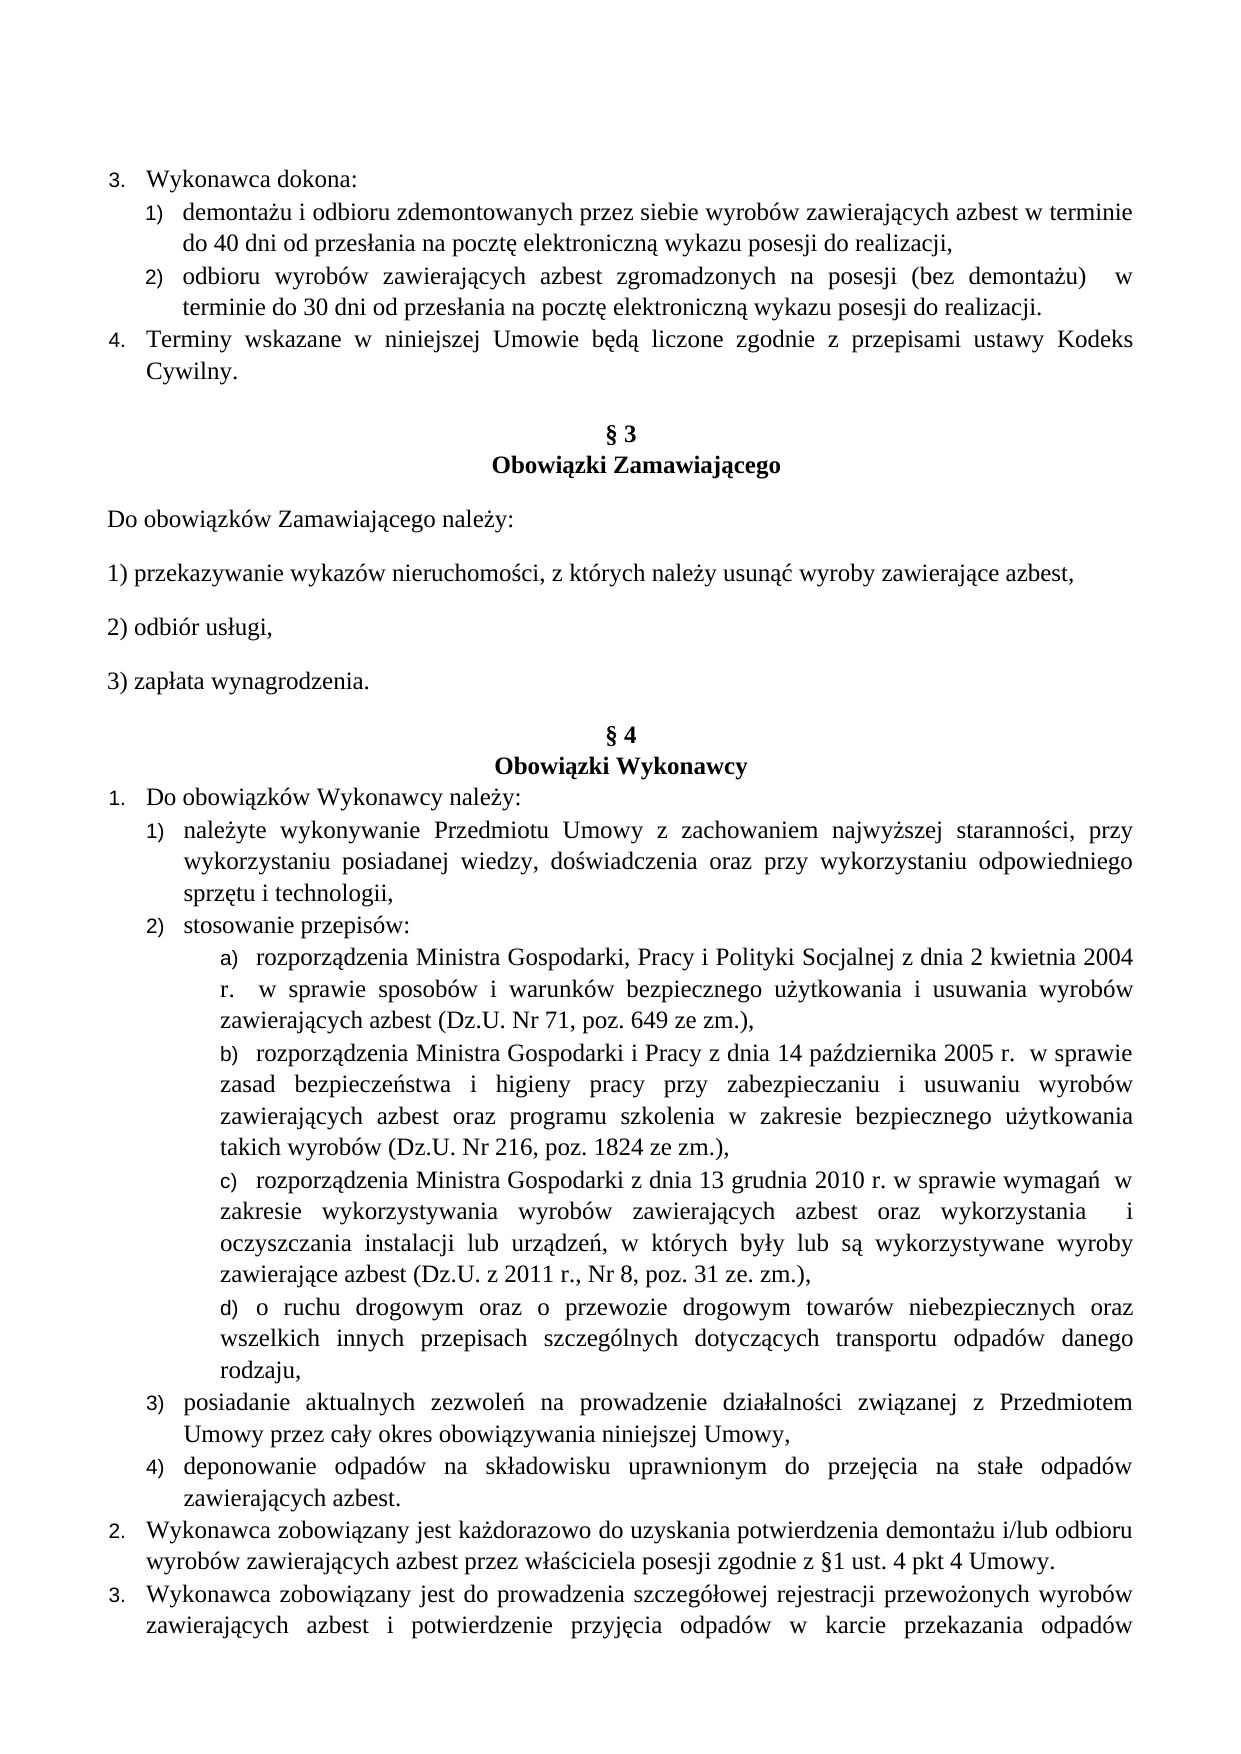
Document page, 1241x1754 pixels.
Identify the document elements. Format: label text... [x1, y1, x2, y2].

list o ruchu drogowym oraz o przewozie drogowym towarów niebezpiecznych oraz wszelkich innych przepisach szczególnych dotyczących transportu odpadów danego rodzaju, [220, 1292, 1134, 1384]
list Wykonawca zobowiązany jest każdorazowo do uzyskania potwierdzenia demontażu i/lub odbioru wyrobów zawierających azbest przez właściciela posesji zgodnie z §1 ust. 4 pkt 4 Umowy. [108, 1515, 1134, 1575]
list stosowanie przepisów: [146, 910, 1134, 939]
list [108, 1579, 1134, 1639]
list Terminy wskazane w niniejszej Umowie będą liczone zgodnie z przepisami ustawy Kodeks Cywilny. [108, 324, 1134, 385]
list Wykonawca dokona: [108, 164, 1134, 193]
list odbioru wyrobów zawierających azbest zgromadzonych na posesji (bez demontażu) w terminie do 30 dni od przesłania na pocztę elektroniczną wykazu posesji do realizacji. [145, 261, 1134, 321]
list deponowanie odpadów na składowisku uprawnionym do przejęcia na stałe odpadów zawierających azbest. [146, 1451, 1134, 1511]
text § 4 [145, 720, 1096, 749]
text 1) przekazywanie wykazów nieruchomości, z których należy usunąć wyroby zawierające azbest, [107, 558, 1113, 587]
text 2) odbiór usługi, [107, 612, 1113, 641]
text § 3 [145, 419, 1096, 448]
list demontażu i odbioru zdemontowanych przez siebie wyrobów zawierających azbest w terminie do 40 dni od przesłania na pocztę elektroniczną wykazu posesji do realizacji, [145, 197, 1134, 257]
list rozporządzenia Ministra Gospodarki i Pracy z dnia 14 października 2005 r. w sprawie zasad bezpieczeństwa i higieny pracy przy zabezpieczaniu i usuwaniu wyrobów zawierających azbest oraz programu szkolenia w zakresie bezpiecznego użytkowania takich wyrobów (Dz.U. Nr 216, poz. 1824 ze zm.), [220, 1038, 1134, 1161]
text Do obowiązków Zamawiającego należy: [107, 504, 824, 533]
list posiadanie aktualnych zezwoleń na prowadzenie działalności związanej z Przedmiotem Umowy przez cały okres obowiązywania niniejszej Umowy, [146, 1387, 1134, 1447]
list rozporządzenia Ministra Gospodarki, Pracy i Polityki Socjalnej z dnia 2 kwietnia 2004 r. w sprawie sposobów i warunków bezpiecznego użytkowania i usuwania wyrobów zawierających azbest (Dz.U. Nr 71, poz. 649 ze zm.), [220, 942, 1134, 1034]
list należyte wykonywanie Przedmiotu Umowy z zachowaniem najwyższej staranności, przy wykorzystaniu posiadanej wiedzy, doświadczenia oraz przy wykorzystaniu odpowiedniego sprzętu i technologii, [146, 815, 1134, 907]
text Obowiązki Zamawiającego [107, 450, 824, 479]
text 3) zapłata wynagrodzenia. [107, 666, 1134, 695]
list Do obowiązków Wykonawcy należy: [108, 782, 1134, 811]
list rozporządzenia Ministra Gospodarki z dnia 13 grudnia 2010 r. w sprawie wymagań w zakresie wykorzystywania wyrobów zawierających azbest oraz wykorzystania i oczyszczania instalacji lub urządzeń, w których były lub są wykorzystywane wyroby zawierające azbest (Dz.U. z 2011 r., Nr 8, poz. 31 ze. zm.), [220, 1165, 1134, 1288]
text Obowiązki Wykonawcy [145, 751, 1097, 780]
